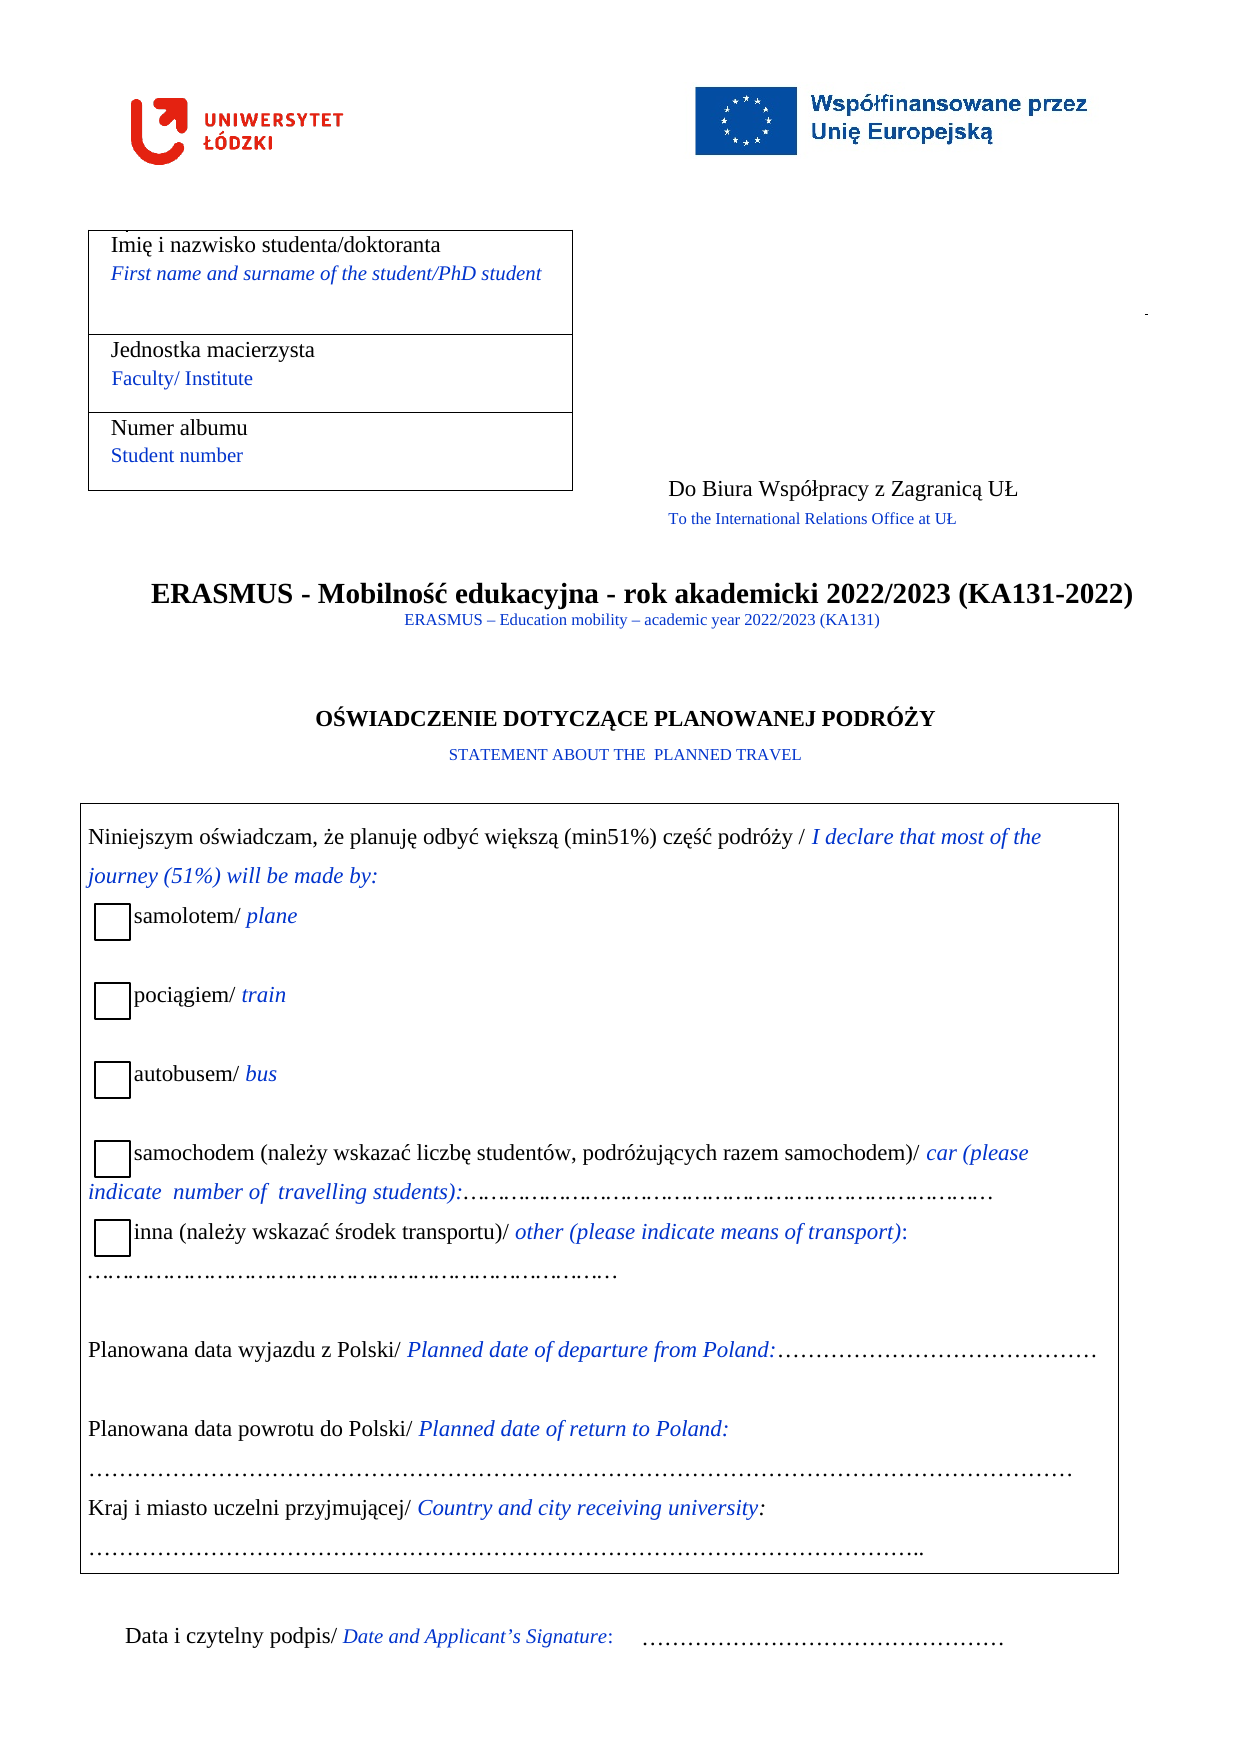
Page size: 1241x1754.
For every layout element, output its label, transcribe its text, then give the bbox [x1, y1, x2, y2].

text OŚWIADCZENIE DOTYCZĄCE PLANOWANEJ PODRÓŻY [125, 706, 1126, 732]
text STATEMENT ABOUT THE PLANNED TRAVEL [125, 745, 1126, 764]
table_header Niniejszym oświadczam, że planuję odbyć większą (min51%) część podróży / I declare that most of the journey (51%) will be made by: samolotem/ plane pociągiem/ train autobusem/ bus samochodem (należy wskazać liczbę studentów, podróżujących razem samochodem)/ car (please indicate number of travelling students):…………………………………………………………………… inna (należy wskazać środek transportu)/ other (please indicate means of transport): …………………………………………………………………… Planowana data wyjazdu z Polski/ Planned date of departure from Poland:…………………………………… Planowana data powrotu do Polski/ Planned date of return to Poland: ………………………………………………………………………………………………………………… Kraj i miasto uczelni przyjmującej/ Country and city receiving university: ……………………………………………………………………………………………….. [81, 804, 1118, 1573]
text Data i czytelny podpis/ Date and Applicant’s Signature: ………………………………………… [125, 1622, 1082, 1651]
text To the International Relations Office at UŁ [668, 509, 1159, 528]
text Do Biura Współpracy z Zagranicą UŁ [668, 475, 1159, 502]
picture [683, 82, 1137, 159]
text ERASMUS - Mobilność edukacyjna - rok akademicki 2022/2023 (KA131-2022) [125, 576, 1159, 610]
picture [95, 62, 378, 200]
text ERASMUS – Education mobility – academic year 2022/2023 (KA131) [125, 610, 1159, 629]
